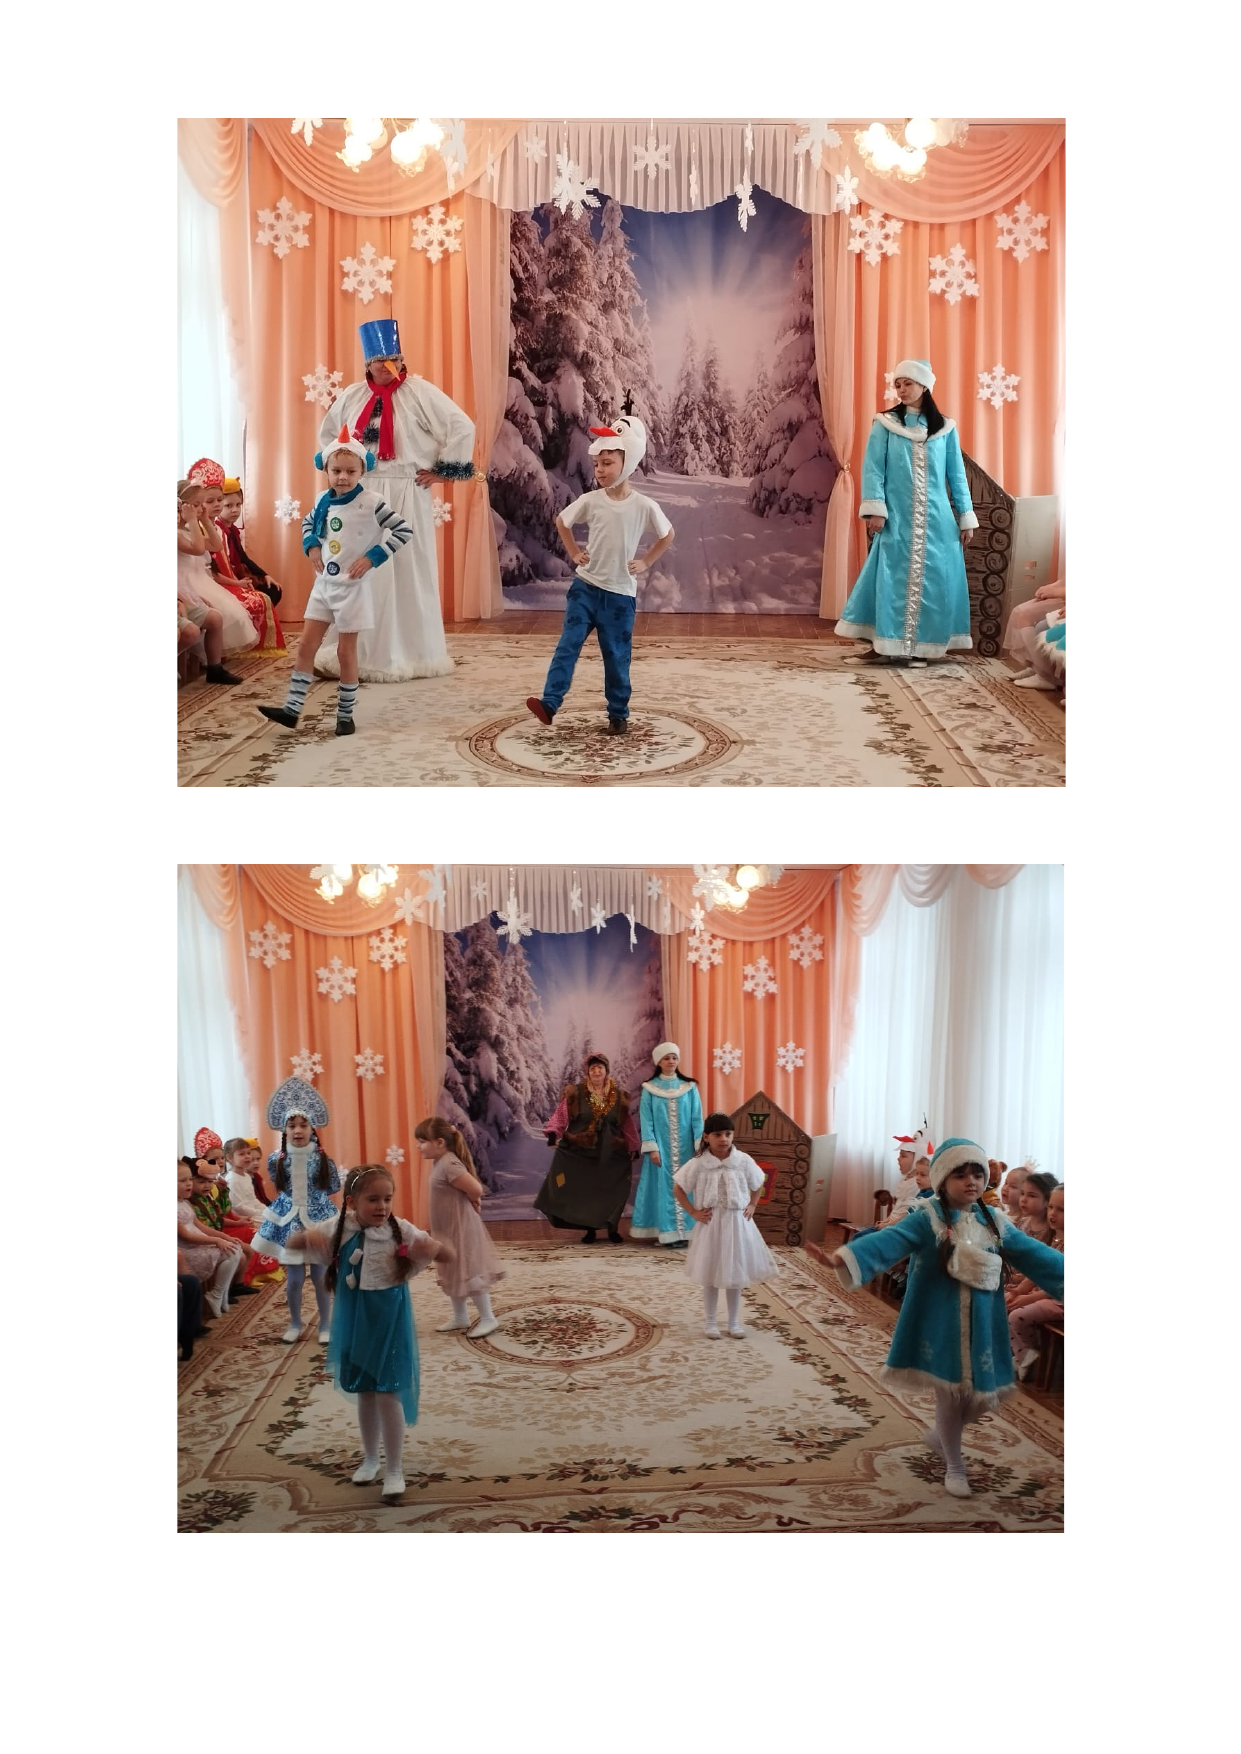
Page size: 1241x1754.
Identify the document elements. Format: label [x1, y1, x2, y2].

picture [177, 864, 1065, 1533]
picture [177, 118, 1066, 787]
